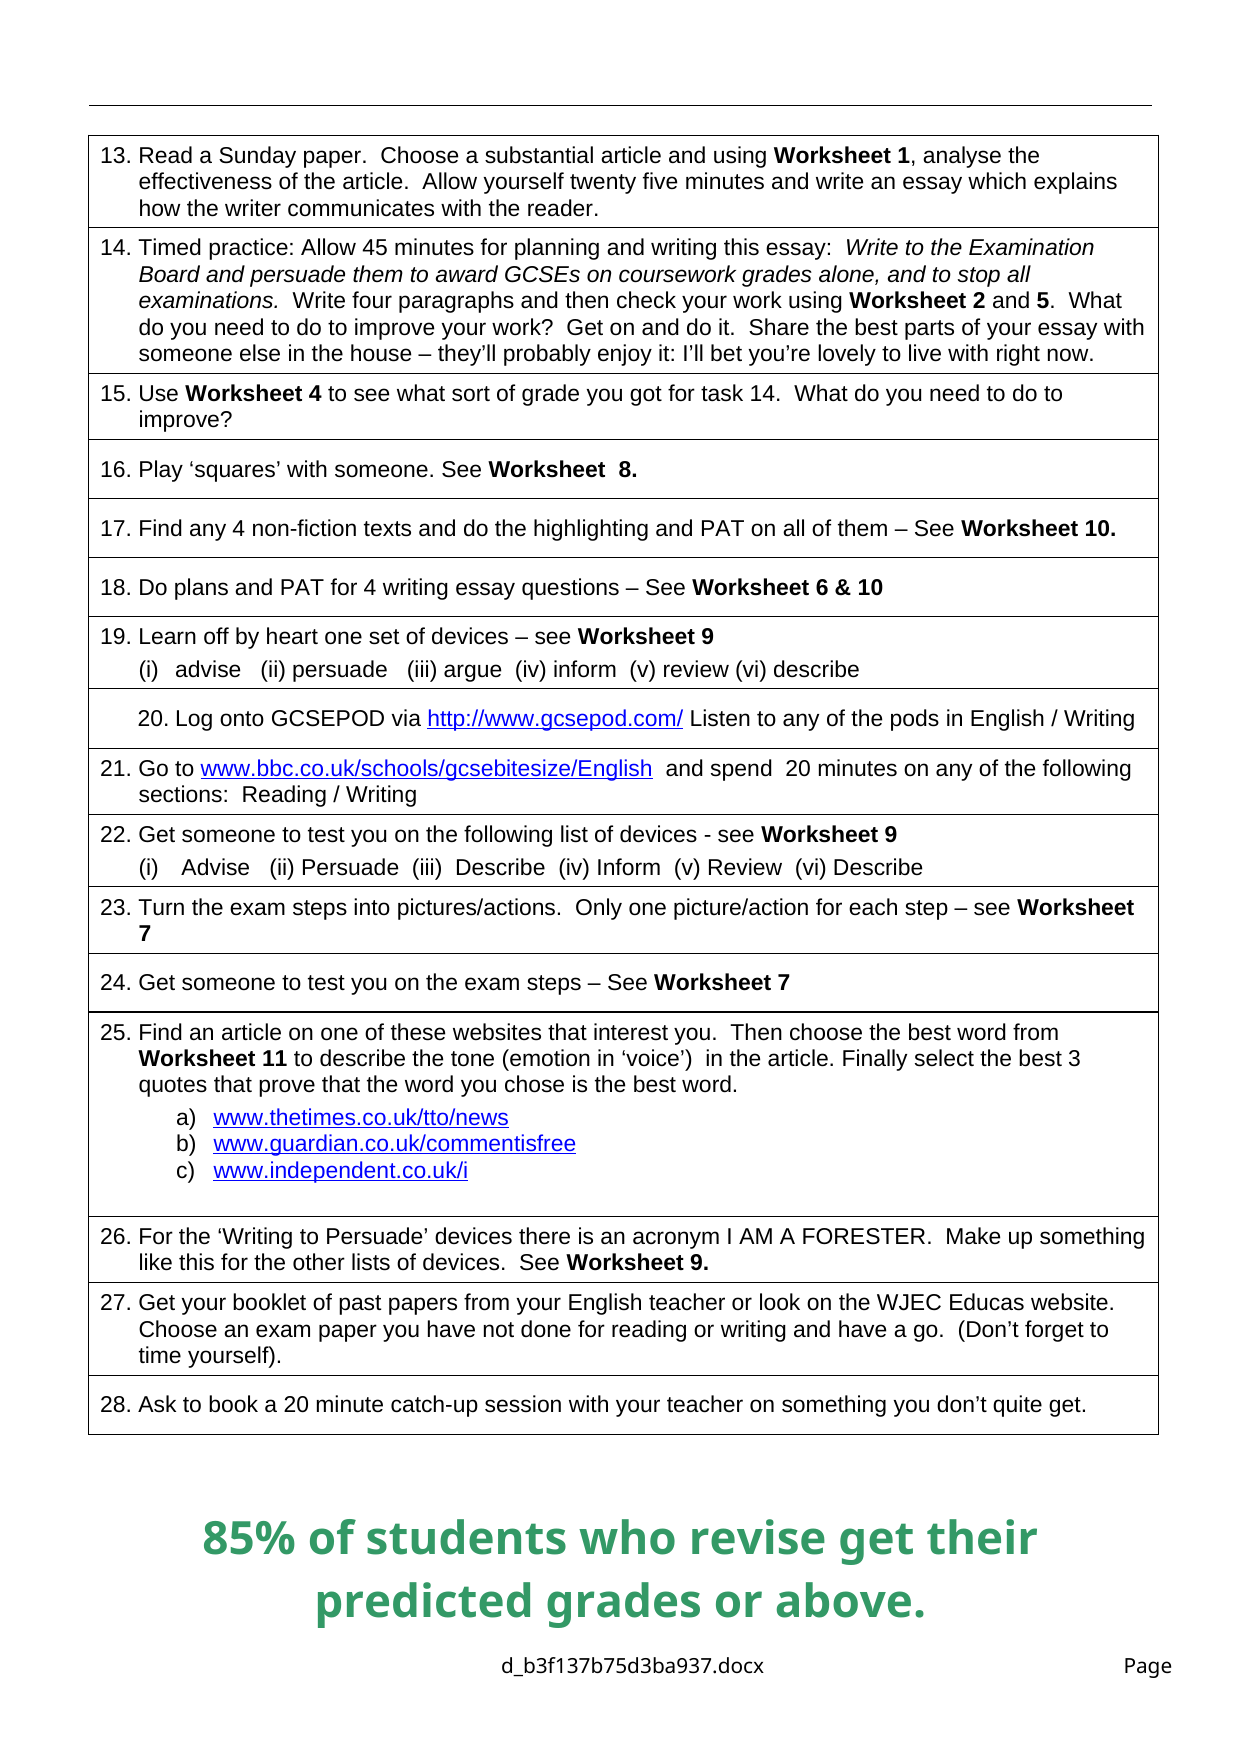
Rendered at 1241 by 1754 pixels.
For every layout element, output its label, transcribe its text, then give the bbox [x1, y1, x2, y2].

table_cell Ask to book a 20 minute catch-up session with your teacher on something you don’t quite get. [89, 1376, 1158, 1434]
table_cell Timed practice: Allow 45 minutes for planning and writing this essay: Write to the Examination Board and persuade them to award GCSEs on coursework grades alone, and to stop all examinations. Write four paragraphs and then check your work using Worksheet 2 and 5. What do you need to do to improve your work? Get on and do it. Share the best parts of your essay with someone else in the house – they’ll probably enjoy it: I’ll bet you’re lovely to live with right now. [89, 228, 1158, 372]
table_header Read a Sunday paper. Choose a substantial article and using Worksheet 1, analyse the effectiveness of the article. Allow yourself twenty five minutes and write an essay which explains how the writer communicates with the reader. [89, 136, 1158, 227]
table_cell Play ‘squares’ with someone. See Worksheet 8. [89, 440, 1158, 498]
table_cell Get your booklet of past papers from your English teacher or look on the WJEC Educas website. Choose an exam paper you have not done for reading or writing and have a go. (Don’t forget to time yourself). [89, 1283, 1158, 1374]
table_cell Log onto GCSEPOD via http://www.gcsepod.com/ Listen to any of the pods in English / Writing [89, 689, 1158, 747]
table_cell For the ‘Writing to Persuade’ devices there is an acronym I AM A FORESTER. Make up something like this for the other lists of devices. See Worksheet 9. [89, 1217, 1158, 1282]
text 85% of students who revise get their predicted grades or above. [89, 1506, 1152, 1630]
table_cell Find an article on one of these websites that interest you. Then choose the best word from Worksheet 11 to describe the tone (emotion in ‘voice’) in the article. Finally select the best 3 quotes that prove that the word you chose is the best word. www.thetimes.co.uk/tto/news www.guardian.co.uk/commentisfree www.independent.co.uk/i [89, 1013, 1158, 1216]
table_cell Get someone to test you on the following list of devices - see Worksheet 9 Advise (ii) Persuade (iii) Describe (iv) Inform (v) Review (vi) Describe [89, 815, 1158, 886]
table_cell Do plans and PAT for 4 writing essay questions – See Worksheet 6 & 10 [89, 558, 1158, 616]
table_cell Use Worksheet 4 to see what sort of grade you got for task 14. What do you need to do to improve? [89, 374, 1158, 439]
table_cell Get someone to test you on the exam steps – See Worksheet 7 [89, 954, 1158, 1011]
table_cell Turn the exam steps into pictures/actions. Only one picture/action for each step – see Worksheet 7 [89, 887, 1158, 952]
table_cell Go to www.bbc.co.uk/schools/gcsebitesize/English and spend 20 minutes on any of the following sections: Reading / Writing [89, 749, 1158, 814]
table_cell Learn off by heart one set of devices – see Worksheet 9 advise (ii) persuade (iii) argue (iv) inform (v) review (vi) describe [89, 617, 1158, 688]
table_cell Find any 4 non-fiction texts and do the highlighting and PAT on all of them – See Worksheet 10. [89, 499, 1158, 557]
